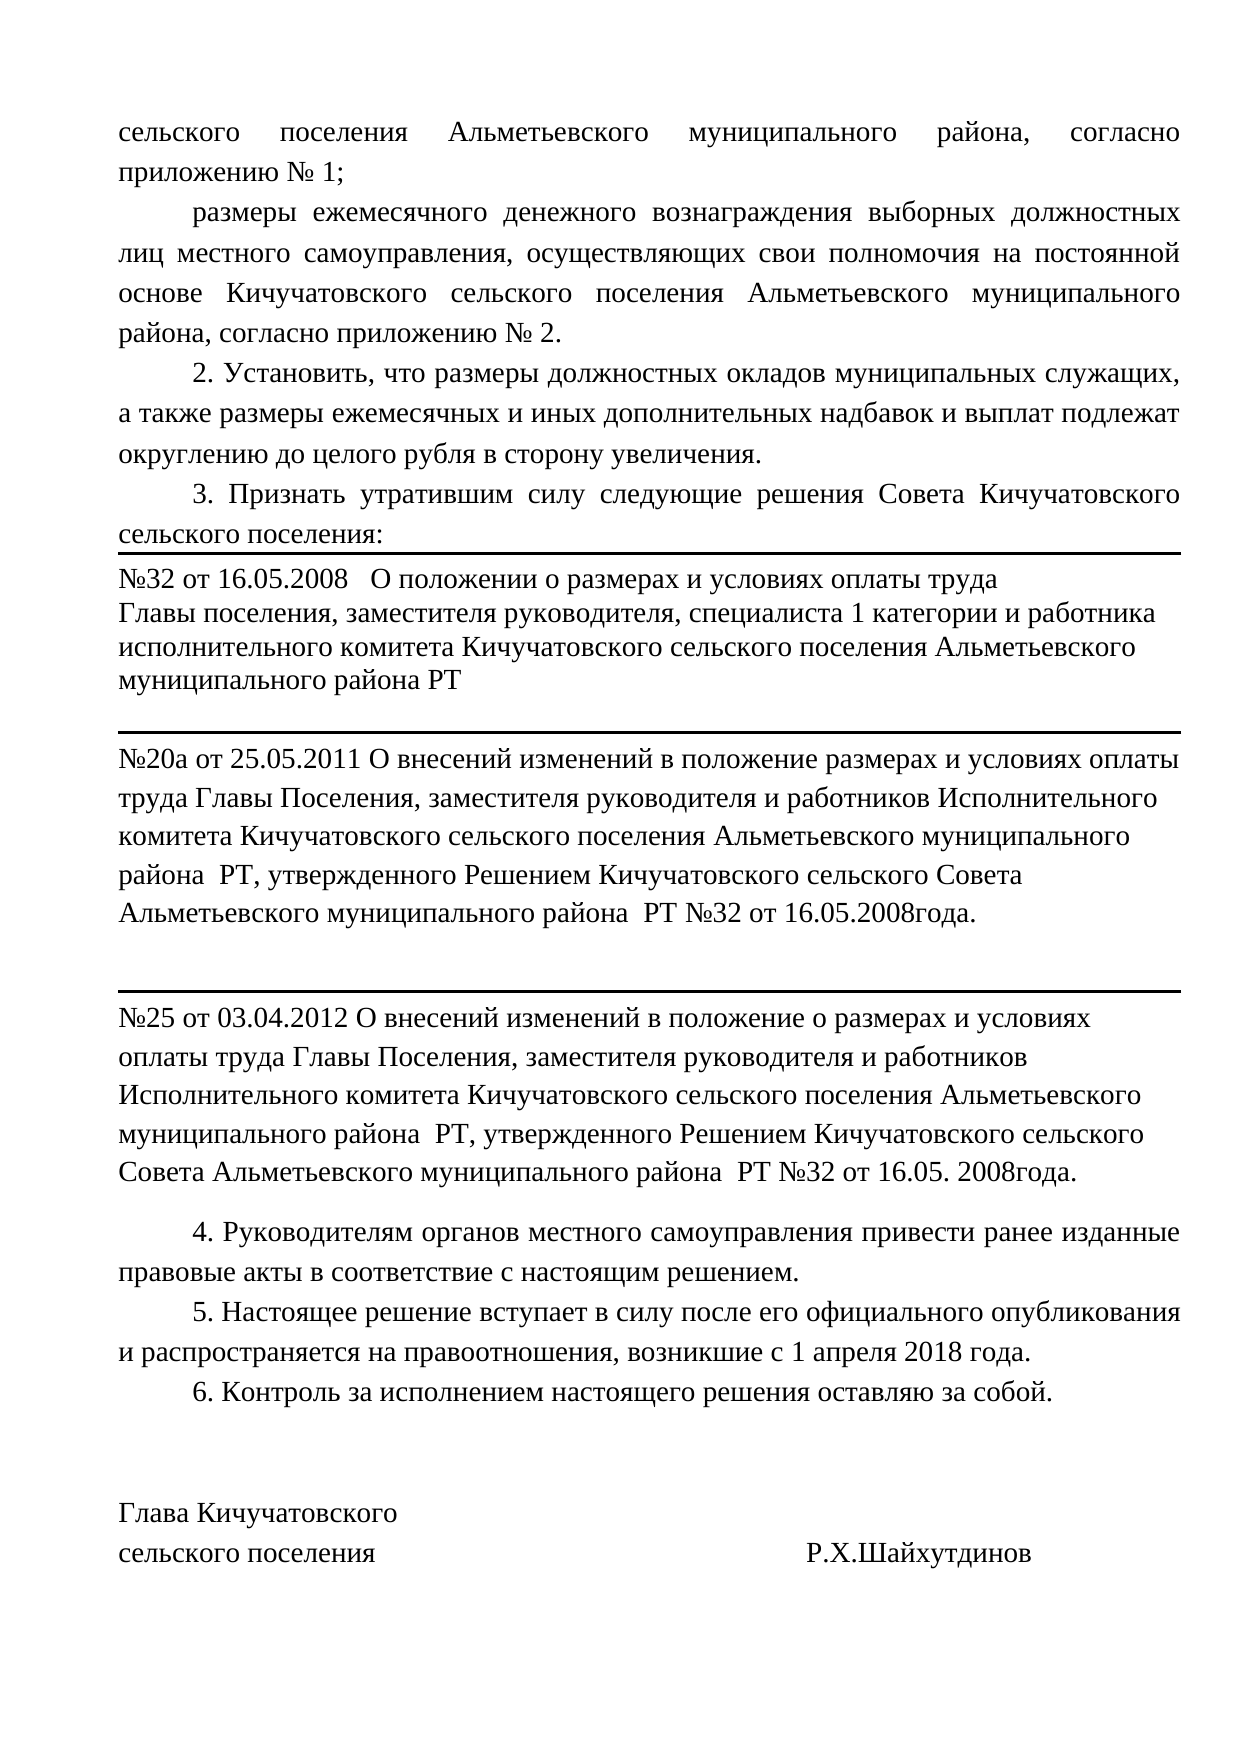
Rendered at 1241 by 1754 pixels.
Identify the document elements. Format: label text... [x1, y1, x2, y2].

text размеры ежемесячного денежного вознаграждения выборных должностных лиц местного самоуправления, осуществляющих свои полномочия на постоянной основе Кичучатовского сельского поселения Альметьевского муниципального района, согласно приложению № 2. [118, 194, 1181, 349]
text №32 от 16.05.2008 О положении о размерах и условиях оплаты труда [118, 562, 1181, 595]
text 3. Признать утратившим силу следующие решения Совета Кичучатовского сельского поселения: [118, 476, 1181, 552]
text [118, 114, 1181, 188]
text №20а от 25.05.2011 О внесений изменений в положение размерах и условиях оплаты труда Главы Поселения, заместителя руководителя и работников Исполнительного комитета Кичучатовского сельского поселения Альметьевского муниципального района РТ, утвержденного Решением Кичучатовского сельского Совета Альметьевского муниципального района РТ №32 от 16.05.2008года. [118, 741, 1181, 929]
text 2. Установить, что размеры должностных окладов муниципальных служащих, а также размеры ежемесячных и иных дополнительных надбавок и выплат подлежат округлению до целого рубля в сторону увеличения. [118, 355, 1181, 469]
text №25 от 03.04.2012 О внесений изменений в положение о размерах и условиях оплаты труда Главы Поселения, заместителя руководителя и работников Исполнительного комитета Кичучатовского сельского поселения Альметьевского муниципального района РТ, утвержденного Решением Кичучатовского сельского Совета Альметьевского муниципального района РТ №32 от 16.05. 2008года. [118, 1000, 1181, 1188]
text 5. Настоящее решение вступает в силу после его официального опубликования и распространяется на правоотношения, возникшие с 1 апреля 2018 года. [118, 1294, 1181, 1368]
text 4. Руководителям органов местного самоуправления привести ранее изданные правовые акты в соответствие с настоящим решением. [118, 1214, 1181, 1287]
text 6. Контроль за исполнением настоящего решения оставляю за собой. [118, 1374, 1181, 1408]
text Главы поселения, заместителя руководителя, специалиста 1 категории и работника исполнительного комитета Кичучатовского сельского поселения Альметьевского муниципального района РТ [118, 595, 1181, 696]
text Глава Кичучатовского [118, 1495, 1181, 1529]
text сельского поселения Р.Х.Шайхутдинов [118, 1535, 1181, 1569]
